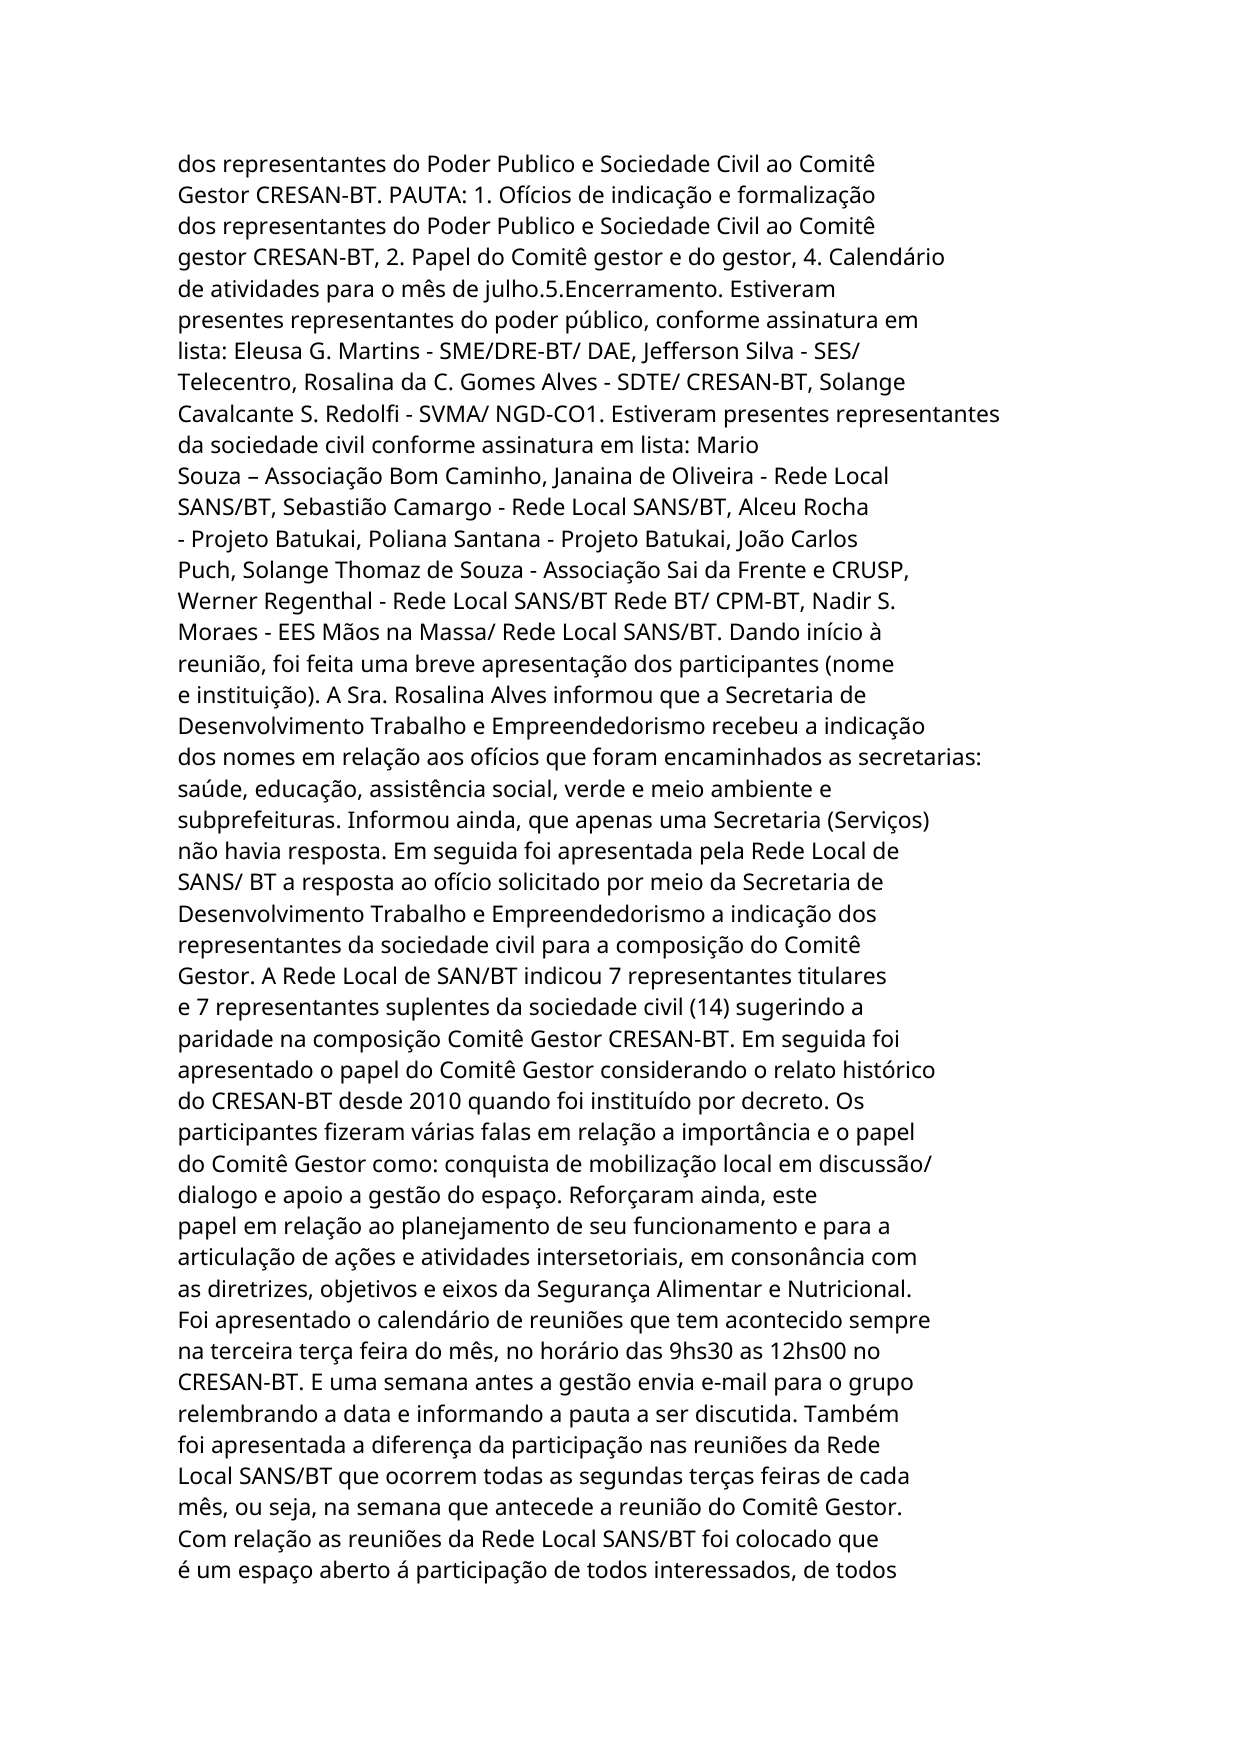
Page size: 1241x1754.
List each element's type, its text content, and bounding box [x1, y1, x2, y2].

text dos representantes do Poder Publico e Sociedade Civil ao Comitê [177, 210, 1063, 241]
text gestor CRESAN-BT, 2. Papel do Comitê gestor e do gestor, 4. Calendário [177, 241, 1063, 273]
text mês, ou seja, na semana que antecede a reunião do Comitê Gestor. [177, 1491, 1063, 1523]
text Telecentro, Rosalina da C. Gomes Alves - SDTE/ CRESAN-BT, Solange [177, 366, 1063, 398]
text Local SANS/BT que ocorrem todas as segundas terças feiras de cada [177, 1460, 1063, 1491]
text Souza – Associação Bom Caminho, Janaina de Oliveira - Rede Local [177, 460, 1063, 491]
text de atividades para o mês de julho.5.Encerramento. Estiveram [177, 273, 1063, 304]
text Moraes - EES Mãos na Massa/ Rede Local SANS/BT. Dando início à [177, 616, 1063, 648]
text Puch, Solange Thomaz de Souza - Associação Sai da Frente e CRUSP, [177, 554, 1063, 585]
text e instituição). A Sra. Rosalina Alves informou que a Secretaria de [177, 679, 1063, 710]
text Gestor. A Rede Local de SAN/BT indicou 7 representantes titulares [177, 960, 1063, 991]
text Foi apresentado o calendário de reuniões que tem acontecido sempre [177, 1304, 1063, 1335]
text não havia resposta. Em seguida foi apresentada pela Rede Local de [177, 835, 1063, 866]
text SANS/BT, Sebastião Camargo - Rede Local SANS/BT, Alceu Rocha [177, 491, 1063, 523]
text subprefeituras. Informou ainda, que apenas uma Secretaria (Serviços) [177, 804, 1063, 835]
text Com relação as reuniões da Rede Local SANS/BT foi colocado que [177, 1523, 1063, 1554]
text representantes da sociedade civil para a composição do Comitê [177, 929, 1063, 960]
text dos representantes do Poder Publico e Sociedade Civil ao Comitê [177, 148, 1063, 179]
text relembrando a data e informando a pauta a ser discutida. Também [177, 1398, 1063, 1429]
text Gestor CRESAN-BT. PAUTA: 1. Ofícios de indicação e formalização [177, 179, 1063, 210]
text SANS/ BT a resposta ao ofício solicitado por meio da Secretaria de [177, 866, 1063, 898]
text lista: Eleusa G. Martins - SME/DRE-BT/ DAE, Jefferson Silva - SES/ [177, 335, 1063, 366]
text e 7 representantes suplentes da sociedade civil (14) sugerindo a [177, 991, 1063, 1023]
text - Projeto Batukai, Poliana Santana - Projeto Batukai, João Carlos [177, 523, 1063, 554]
text Desenvolvimento Trabalho e Empreendedorismo a indicação dos [177, 898, 1063, 929]
text dialogo e apoio a gestão do espaço. Reforçaram ainda, este [177, 1179, 1063, 1210]
text paridade na composição Comitê Gestor CRESAN-BT. Em seguida foi [177, 1023, 1063, 1054]
text do CRESAN-BT desde 2010 quando foi instituído por decreto. Os [177, 1085, 1063, 1116]
text dos nomes em relação aos ofícios que foram encaminhados as secretarias: [177, 741, 1063, 773]
text Desenvolvimento Trabalho e Empreendedorismo recebeu a indicação [177, 710, 1063, 741]
text foi apresentada a diferença da participação nas reuniões da Rede [177, 1429, 1063, 1460]
text participantes fizeram várias falas em relação a importância e o papel [177, 1116, 1063, 1148]
text do Comitê Gestor como: conquista de mobilização local em discussão/ [177, 1148, 1063, 1179]
text é um espaço aberto á participação de todos interessados, de todos [177, 1554, 1063, 1585]
text Werner Regenthal - Rede Local SANS/BT Rede BT/ CPM-BT, Nadir S. [177, 585, 1063, 616]
text presentes representantes do poder público, conforme assinatura em [177, 304, 1063, 335]
text da sociedade civil conforme assinatura em lista: Mario [177, 429, 1063, 460]
text CRESAN-BT. E uma semana antes a gestão envia e-mail para o grupo [177, 1366, 1063, 1398]
text as diretrizes, objetivos e eixos da Segurança Alimentar e Nutricional. [177, 1273, 1063, 1304]
text na terceira terça feira do mês, no horário das 9hs30 as 12hs00 no [177, 1335, 1063, 1366]
text articulação de ações e atividades intersetoriais, em consonância com [177, 1241, 1063, 1273]
text apresentado o papel do Comitê Gestor considerando o relato histórico [177, 1054, 1063, 1085]
text saúde, educação, assistência social, verde e meio ambiente e [177, 773, 1063, 804]
text reunião, foi feita uma breve apresentação dos participantes (nome [177, 648, 1063, 679]
text papel em relação ao planejamento de seu funcionamento e para a [177, 1210, 1063, 1241]
text Cavalcante S. Redolfi - SVMA/ NGD-CO1. Estiveram presentes representantes [177, 398, 1063, 429]
